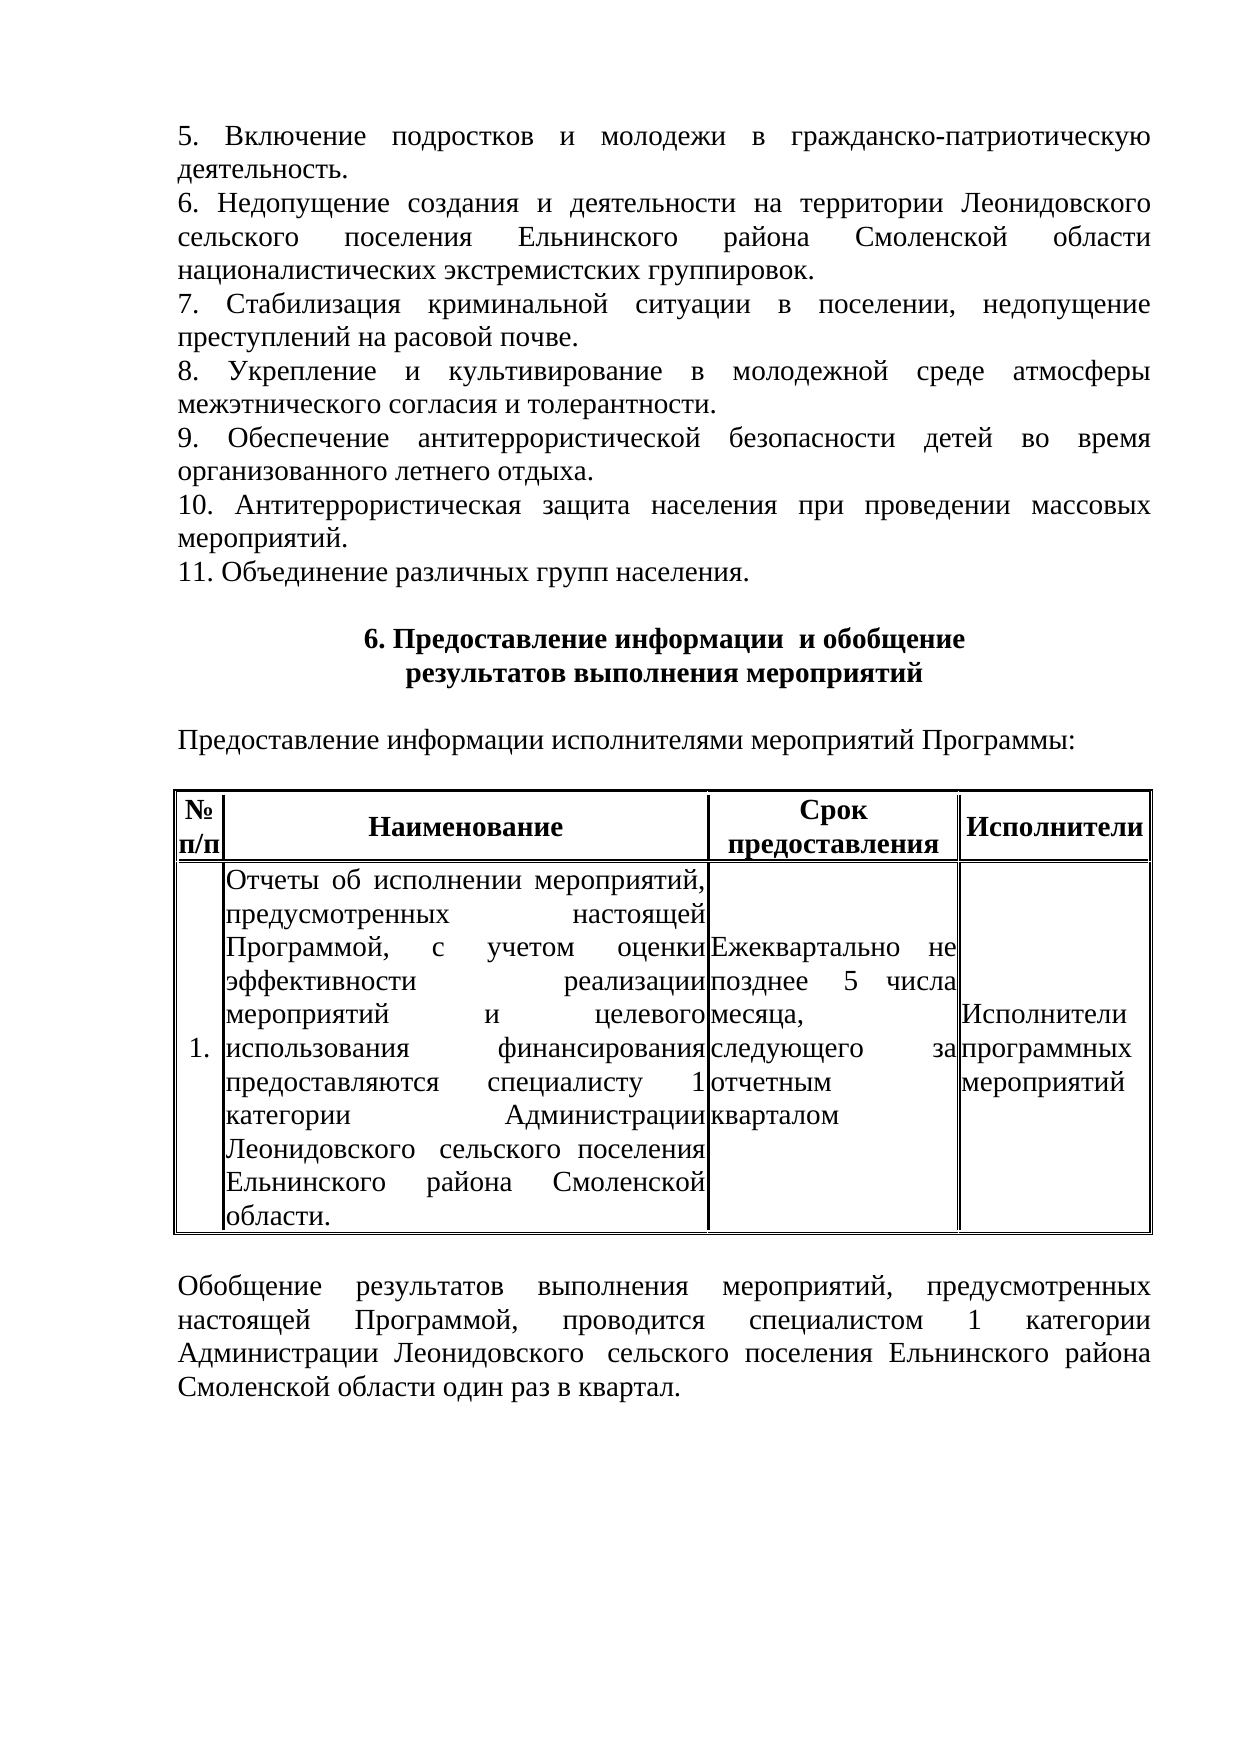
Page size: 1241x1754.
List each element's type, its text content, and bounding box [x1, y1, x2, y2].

text 5. Включение подростков и молодежи в гражданско-патриотическую деятельность. [177, 118, 1152, 185]
text 8. Укрепление и культивирование в молодежной среде атмосферы межэтнического согласия и толерантности. [177, 353, 1152, 420]
table_header Исполнители [959, 792, 1149, 859]
table_cell Исполнители программных мероприятий [959, 859, 1150, 1231]
text Обобщение результатов выполнения мероприятий, предусмотренных настоящей Программой, проводится специалистом 1 категории Администрации Леонидовского сельского поселения Ельнинского района Смоленской области один раз в квартал. [177, 1268, 1152, 1402]
text 11. Объединение различных групп населения. [177, 554, 1152, 588]
text Предоставление информации исполнителями мероприятий Программы: [177, 722, 1152, 755]
table_cell Отчеты об исполнении мероприятий, предусмотренных настоящей Программой, с учетом оценки эффективности реализации мероприятий и целевого использования финансирования предоставляются специалисту 1 категории Администрации Леонидовского сельского поселения Ельнинского района Смоленской области. [223, 863, 708, 1231]
table_cell Ежеквартально не позднее 5 числа месяца, следующего за отчетным кварталом [708, 859, 959, 1231]
text 10. Антитеррористическая защита населения при проведении массовых мероприятий. [177, 487, 1152, 554]
text результатов выполнения мероприятий [177, 655, 1152, 688]
table_cell 1. [177, 859, 223, 1231]
text 9. Обеспечение антитеррористической безопасности детей во время организованного летнего отдыха. [177, 420, 1152, 487]
table_header Срок предоставления [708, 791, 959, 859]
text 6. Предоставление информации и обобщение [177, 621, 1152, 655]
text 7. Стабилизация криминальной ситуации в поселении, недопущение преступлений на расовой почве. [177, 286, 1152, 353]
table_header № п/п [177, 792, 223, 859]
text 6. Недопущение создания и деятельности на территории Леонидовского сельского поселения Ельнинского района Смоленской области националистических экстремистских группировок. [177, 185, 1152, 286]
table_header Наименование [223, 791, 708, 859]
